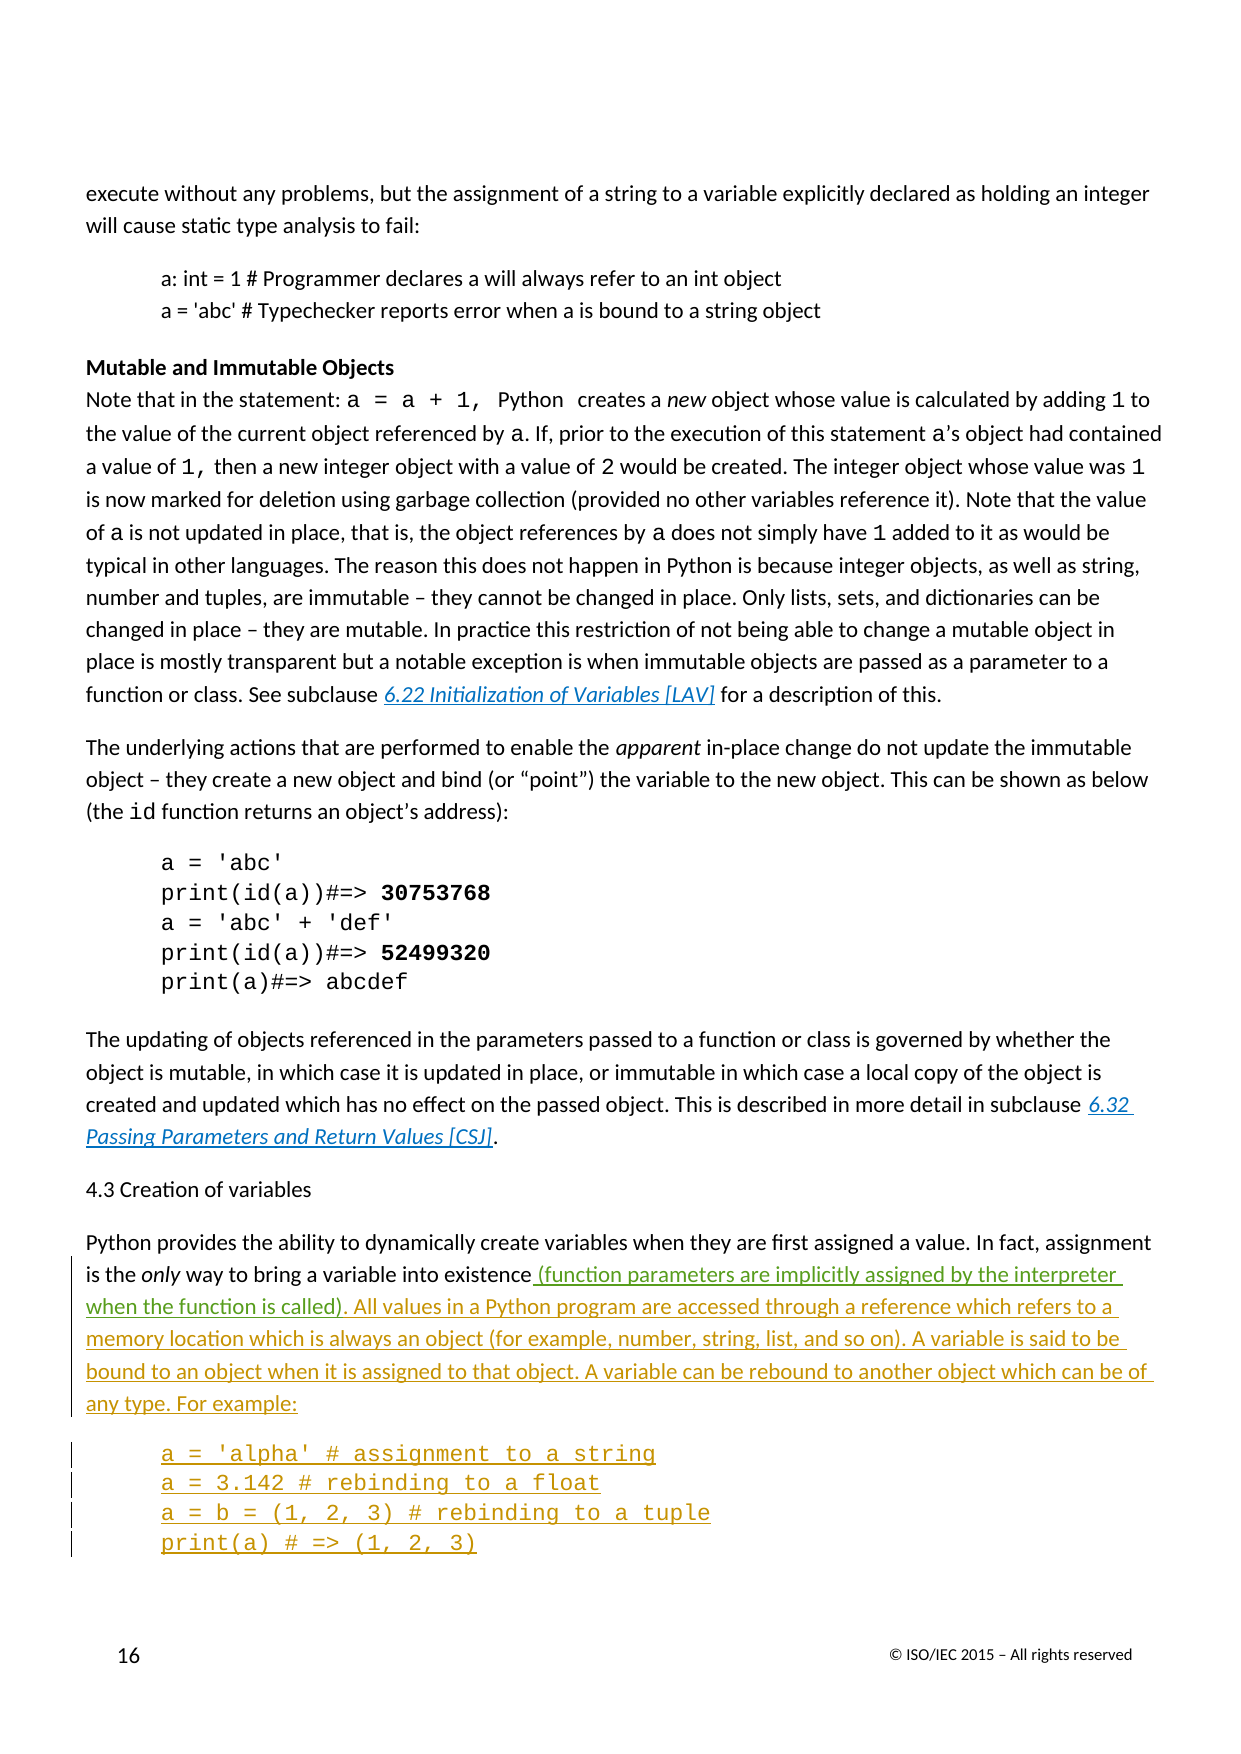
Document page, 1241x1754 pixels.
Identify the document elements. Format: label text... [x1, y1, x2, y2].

text The underlying actions that are performed to enable the apparent in-place change do not update the immutable object – they create a new object and bind (or “point”) the variable to the new object. This can be shown as below (the id function returns an object’s address): [86, 733, 1164, 826]
text Mutable and Immutable Objects Note that in the statement: a = a + 1, Python creates a new object whose value is calculated by adding 1 to the value of the current object referenced by a. If, prior to the execution of this statement a’s object had contained a value of 1, then a new integer object with a value of 2 would be created. The integer object whose value was 1 is now marked for deletion using garbage collection (provided no other variables reference it). Note that the value of a is not updated in place, that is, the object references by a does not simply have 1 added to it as would be typical in other languages. The reason this does not happen in Python is because integer objects, as well as string, number and tuples, are immutable – they cannot be changed in place. Only lists, sets, and dictionaries can be changed in place – they are mutable. In practice this restriction of not being able to change a mutable object in place is mostly transparent but a notable exception is when immutable objects are passed as a parameter to a function or class. See subclause 6.22 Initialization of Variables [LAV] for a description of this. [86, 353, 1164, 708]
text The updating of objects referenced in the parameters passed to a function or class is governed by whether the object is mutable, in which case it is updated in place, or immutable in which case a local copy of the object is created and updated which has no effect on the passed object. This is described in more detail in subclause 6.32 Passing Parameters and Return Values [CSJ]. [86, 1025, 1164, 1150]
text Python provides the ability to dynamically create variables when they are first assigned a value. In fact, assignment is the only way to bring a variable into existence [86, 1228, 1164, 1417]
text 4.3 Creation of variables [86, 1175, 1164, 1203]
text a: int = 1 # Programmer declares a will always refer to an int object [86, 264, 1164, 292]
text print(a)#=> abcdef [86, 971, 1164, 997]
text print(id(a))#=> 52499320 [86, 941, 1164, 967]
text a = 'abc' [86, 851, 1164, 877]
text print(id(a))#=> 30753768 [86, 881, 1164, 907]
text a = 'abc' # Typechecker reports error when a is bound to a string object [86, 296, 1164, 324]
text a = 'abc' + 'def' [86, 911, 1164, 937]
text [86, 179, 1164, 239]
